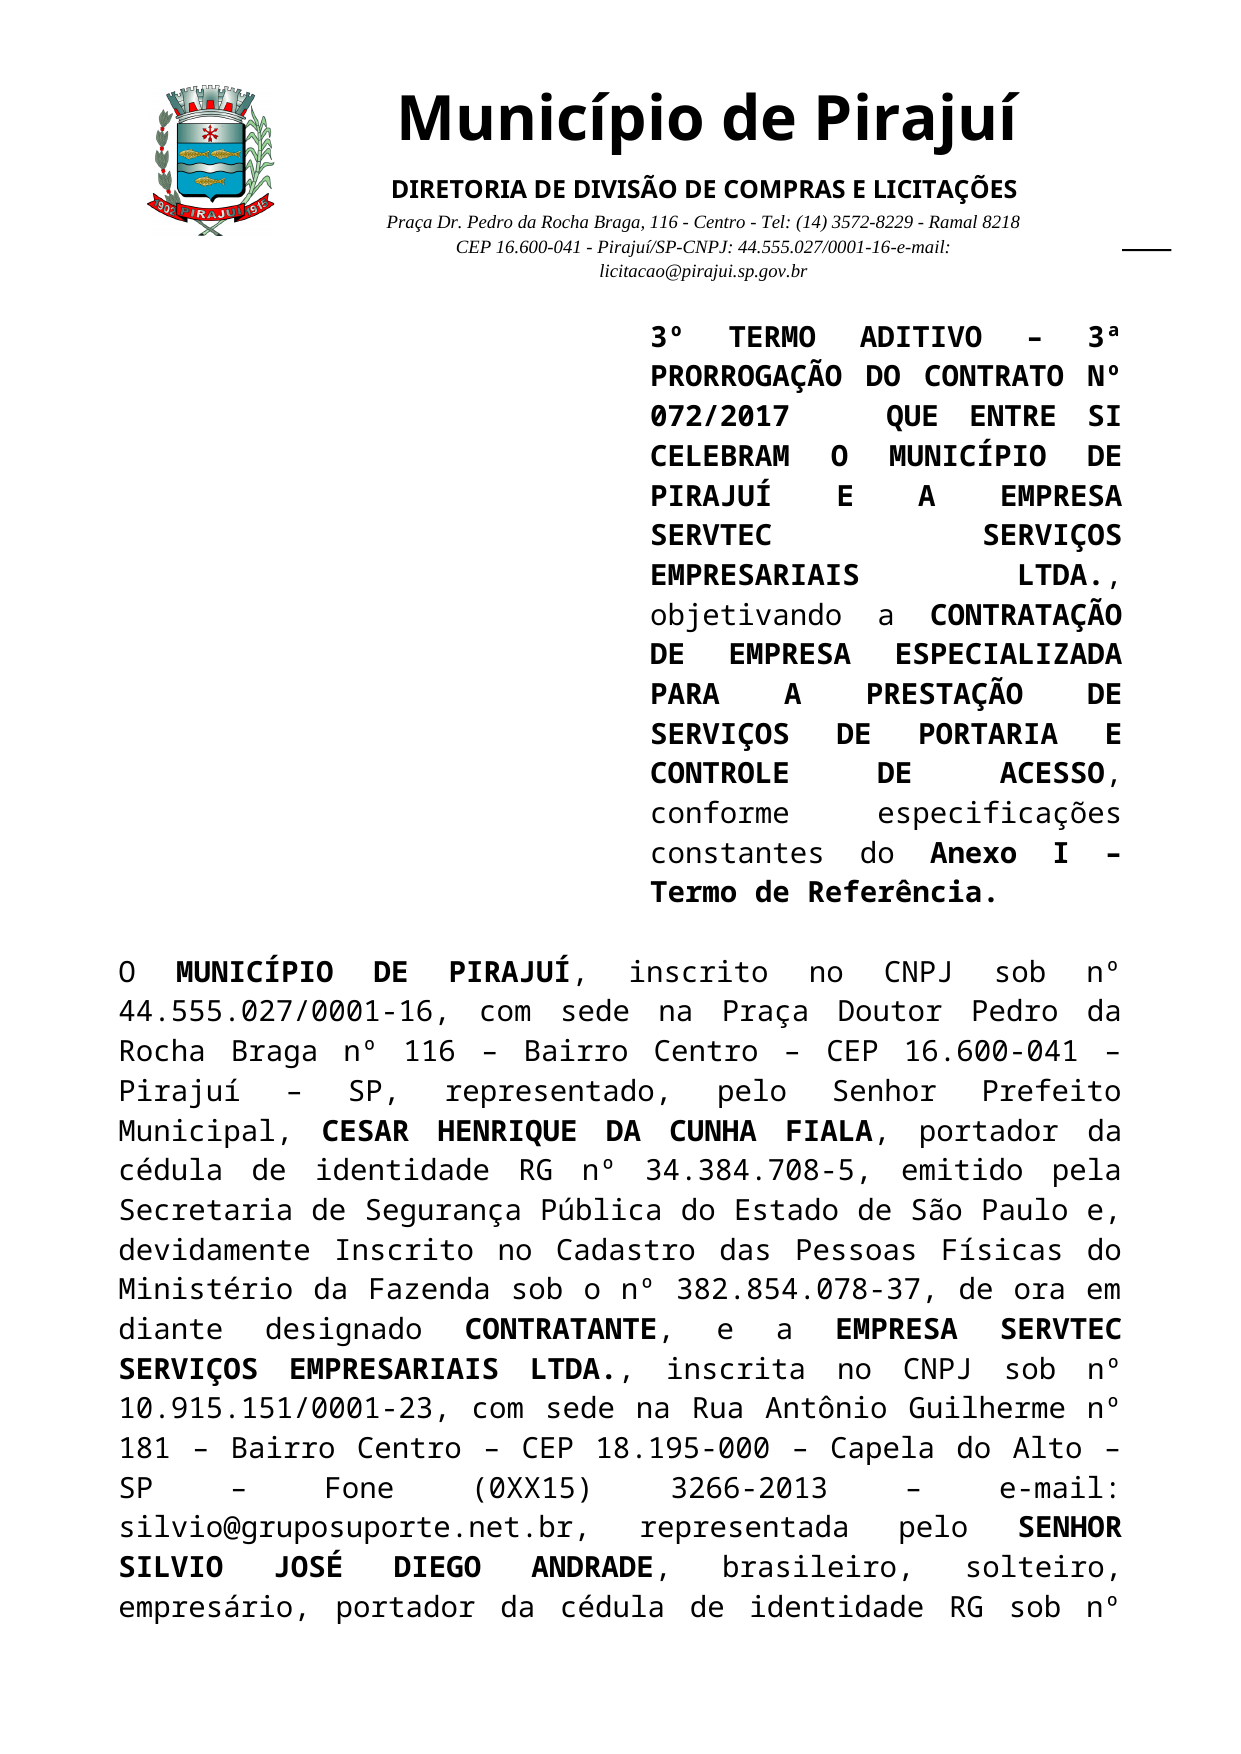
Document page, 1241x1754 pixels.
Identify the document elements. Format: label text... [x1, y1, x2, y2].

text 3º TERMO ADITIVO – 3ª PRORROGAÇÃO DO CONTRATO Nº 072/2017 QUE ENTRE SI CELEBRAM O MUNICÍPIO DE PIRAJUÍ E A EMPRESA SERVTEC SERVIÇOS EMPRESARIAIS LTDA., objetivando a CONTRATAÇÃO DE EMPRESA ESPECIALIZADA PARA A PRESTAÇÃO DE SERVIÇOS DE PORTARIA E CONTROLE DE ACESSO, conforme especificações constantes do Anexo I – Termo de Referência. [650, 316, 1122, 911]
picture [147, 85, 275, 236]
